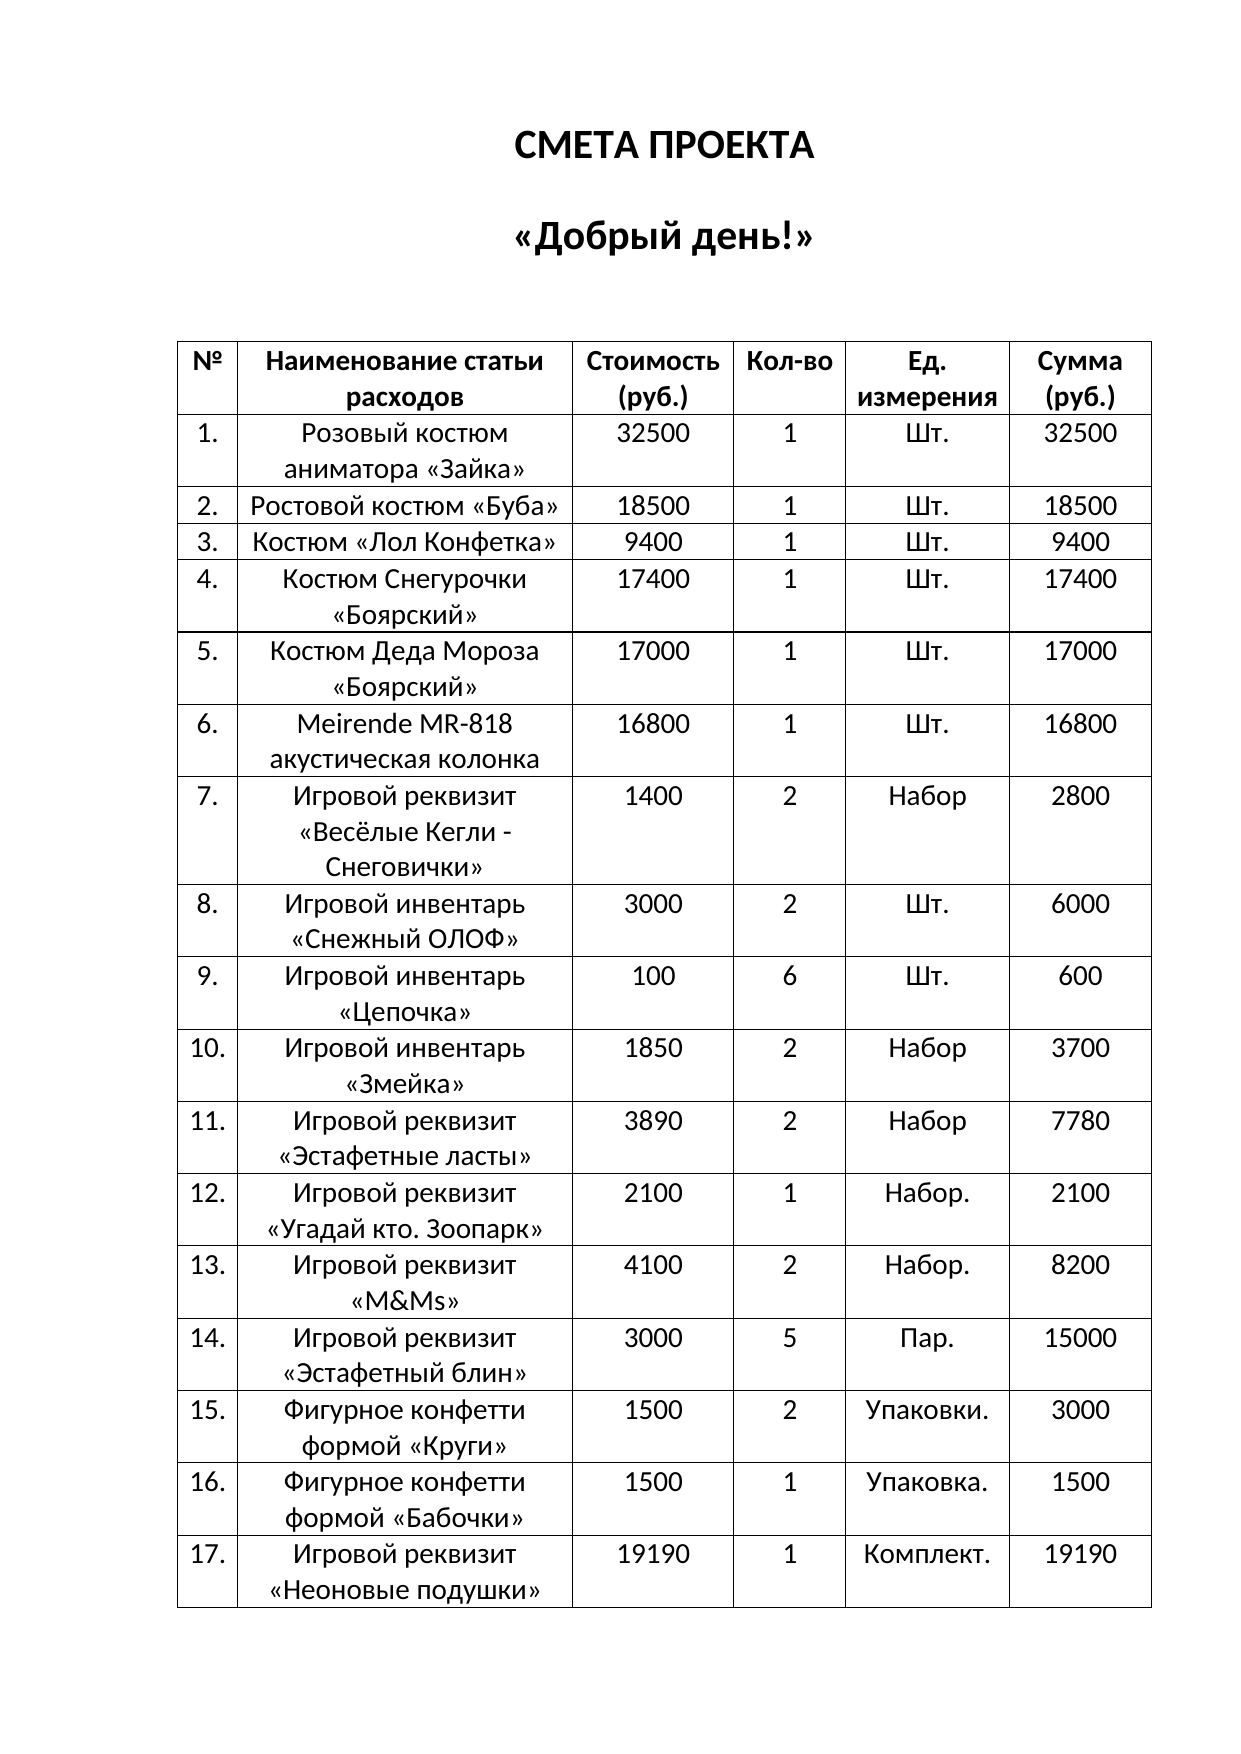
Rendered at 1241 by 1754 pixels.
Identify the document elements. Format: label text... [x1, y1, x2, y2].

table_cell 18500 [1010, 487, 1151, 522]
text «Добрый день!» [177, 209, 1152, 260]
table_cell 3000 [1010, 1391, 1151, 1462]
table_cell 19190 [1010, 1536, 1151, 1607]
table_cell Шт. [846, 633, 1009, 704]
table_cell 2 [734, 1030, 845, 1101]
table_cell 2 [734, 885, 845, 956]
table_cell 3000 [573, 1319, 733, 1390]
table_cell Шт. [846, 705, 1009, 776]
table_cell 1500 [573, 1391, 733, 1462]
table_cell 2 [734, 1246, 845, 1318]
table_cell 17400 [1010, 560, 1151, 631]
table_cell 2 [734, 1391, 845, 1462]
table_cell 16800 [1010, 705, 1151, 776]
table_cell 1 [734, 1174, 845, 1245]
table_cell Розовый костюм аниматора «Зайка» [238, 415, 572, 486]
table_header Сумма (руб.) [1010, 342, 1151, 413]
table_cell 1. [178, 415, 237, 486]
table_cell 1 [734, 524, 845, 559]
table_cell 1 [734, 415, 845, 486]
table_header Кол-во [734, 342, 845, 413]
table_cell Игровой инвентарь «Змейка» [238, 1030, 572, 1101]
table_cell 4100 [573, 1246, 733, 1318]
table_cell 8. [178, 885, 237, 956]
table_cell 2 [734, 777, 845, 884]
table_cell Фигурное конфетти формой «Круги» [238, 1391, 572, 1462]
table_cell 100 [573, 957, 733, 1028]
table_cell 13. [178, 1246, 237, 1318]
table_cell 2. [178, 487, 237, 522]
table_cell Игровой реквизит «M&Ms» [238, 1246, 572, 1318]
table_cell 3000 [573, 885, 733, 956]
table_cell Шт. [846, 524, 1009, 559]
table_cell Набор. [846, 1246, 1009, 1318]
table_cell 2100 [1010, 1174, 1151, 1245]
table_header № [178, 342, 237, 413]
table_cell 17000 [1010, 633, 1151, 704]
table_cell 9400 [1010, 524, 1151, 559]
table_cell 5 [734, 1319, 845, 1390]
table_cell 16. [178, 1463, 237, 1534]
table_cell 1850 [573, 1030, 733, 1101]
table_cell 14. [178, 1319, 237, 1390]
table_cell 3890 [573, 1102, 733, 1173]
table_cell Шт. [846, 560, 1009, 631]
table_cell 17000 [573, 633, 733, 704]
table_cell Фигурное конфетти формой «Бабочки» [238, 1463, 572, 1534]
table_cell 17. [178, 1536, 237, 1607]
table_cell 15000 [1010, 1319, 1151, 1390]
table_cell 3. [178, 524, 237, 559]
table_cell 10. [178, 1030, 237, 1101]
table_cell Костюм Деда Мороза «Боярский» [238, 633, 572, 704]
table_cell 2 [734, 1102, 845, 1173]
table_cell 1500 [1010, 1463, 1151, 1534]
table_cell 11. [178, 1102, 237, 1173]
table_cell 3700 [1010, 1030, 1151, 1101]
table_cell 32500 [1010, 415, 1151, 486]
table_header Ед. измерения [846, 342, 1009, 413]
table_cell Комплект. [846, 1536, 1009, 1607]
table_cell Набор [846, 1102, 1009, 1173]
table_cell 17400 [573, 560, 733, 631]
table_cell Пар. [846, 1319, 1009, 1390]
table_cell 9. [178, 957, 237, 1028]
table_cell Упаковка. [846, 1463, 1009, 1534]
table_cell Игровой инвентарь «Снежный ОЛОФ» [238, 885, 572, 956]
table_cell Игровой реквизит «Эстафетный блин» [238, 1319, 572, 1390]
table_cell 12. [178, 1174, 237, 1245]
table_cell 1 [734, 705, 845, 776]
table_cell Шт. [846, 487, 1009, 522]
table_cell 1500 [573, 1463, 733, 1534]
table_cell Упаковки. [846, 1391, 1009, 1462]
table_cell 5. [178, 633, 237, 704]
table_cell 9400 [573, 524, 733, 559]
text СМЕТА ПРОЕКТА [177, 118, 1152, 169]
table_cell 6 [734, 957, 845, 1028]
table_cell 1 [734, 633, 845, 704]
table_cell Игровой реквизит «Угадай кто. Зоопарк» [238, 1174, 572, 1245]
table_cell Набор [846, 1030, 1009, 1101]
table_cell 1 [734, 1463, 845, 1534]
table_cell Meirende MR-818 акустическая колонка [238, 705, 572, 776]
table_cell 32500 [573, 415, 733, 486]
table_header Наименование статьи расходов [238, 342, 572, 413]
table_cell 2100 [573, 1174, 733, 1245]
table_cell Игровой реквизит «Весёлые Кегли - Снеговички» [238, 777, 572, 884]
table_cell Игровой инвентарь «Цепочка» [238, 957, 572, 1028]
table_cell 7780 [1010, 1102, 1151, 1173]
table_cell Костюм «Лол Конфетка» [238, 524, 572, 559]
table_cell Игровой реквизит «Эстафетные ласты» [238, 1102, 572, 1173]
table_cell 16800 [573, 705, 733, 776]
table_cell Набор [846, 777, 1009, 884]
table_cell 1400 [573, 777, 733, 884]
table_cell 19190 [573, 1536, 733, 1607]
table_cell 1 [734, 487, 845, 522]
table_cell 6. [178, 705, 237, 776]
table_cell 1 [734, 1536, 845, 1607]
table_cell 7. [178, 777, 237, 884]
table_cell Шт. [846, 415, 1009, 486]
table_cell Костюм Снегурочки «Боярский» [238, 560, 572, 631]
table_cell Шт. [846, 885, 1009, 956]
table_cell Шт. [846, 957, 1009, 1028]
table_cell Набор. [846, 1174, 1009, 1245]
table_cell 6000 [1010, 885, 1151, 956]
table_cell 8200 [1010, 1246, 1151, 1318]
table_cell Ростовой костюм «Буба» [238, 487, 572, 522]
table_cell 18500 [573, 487, 733, 522]
table_cell 600 [1010, 957, 1151, 1028]
table_cell 15. [178, 1391, 237, 1462]
table_cell 4. [178, 560, 237, 631]
table_header Стоимость (руб.) [573, 342, 733, 413]
table_cell Игровой реквизит «Неоновые подушки» [238, 1536, 572, 1607]
table_cell 2800 [1010, 777, 1151, 884]
table_cell 1 [734, 560, 845, 631]
